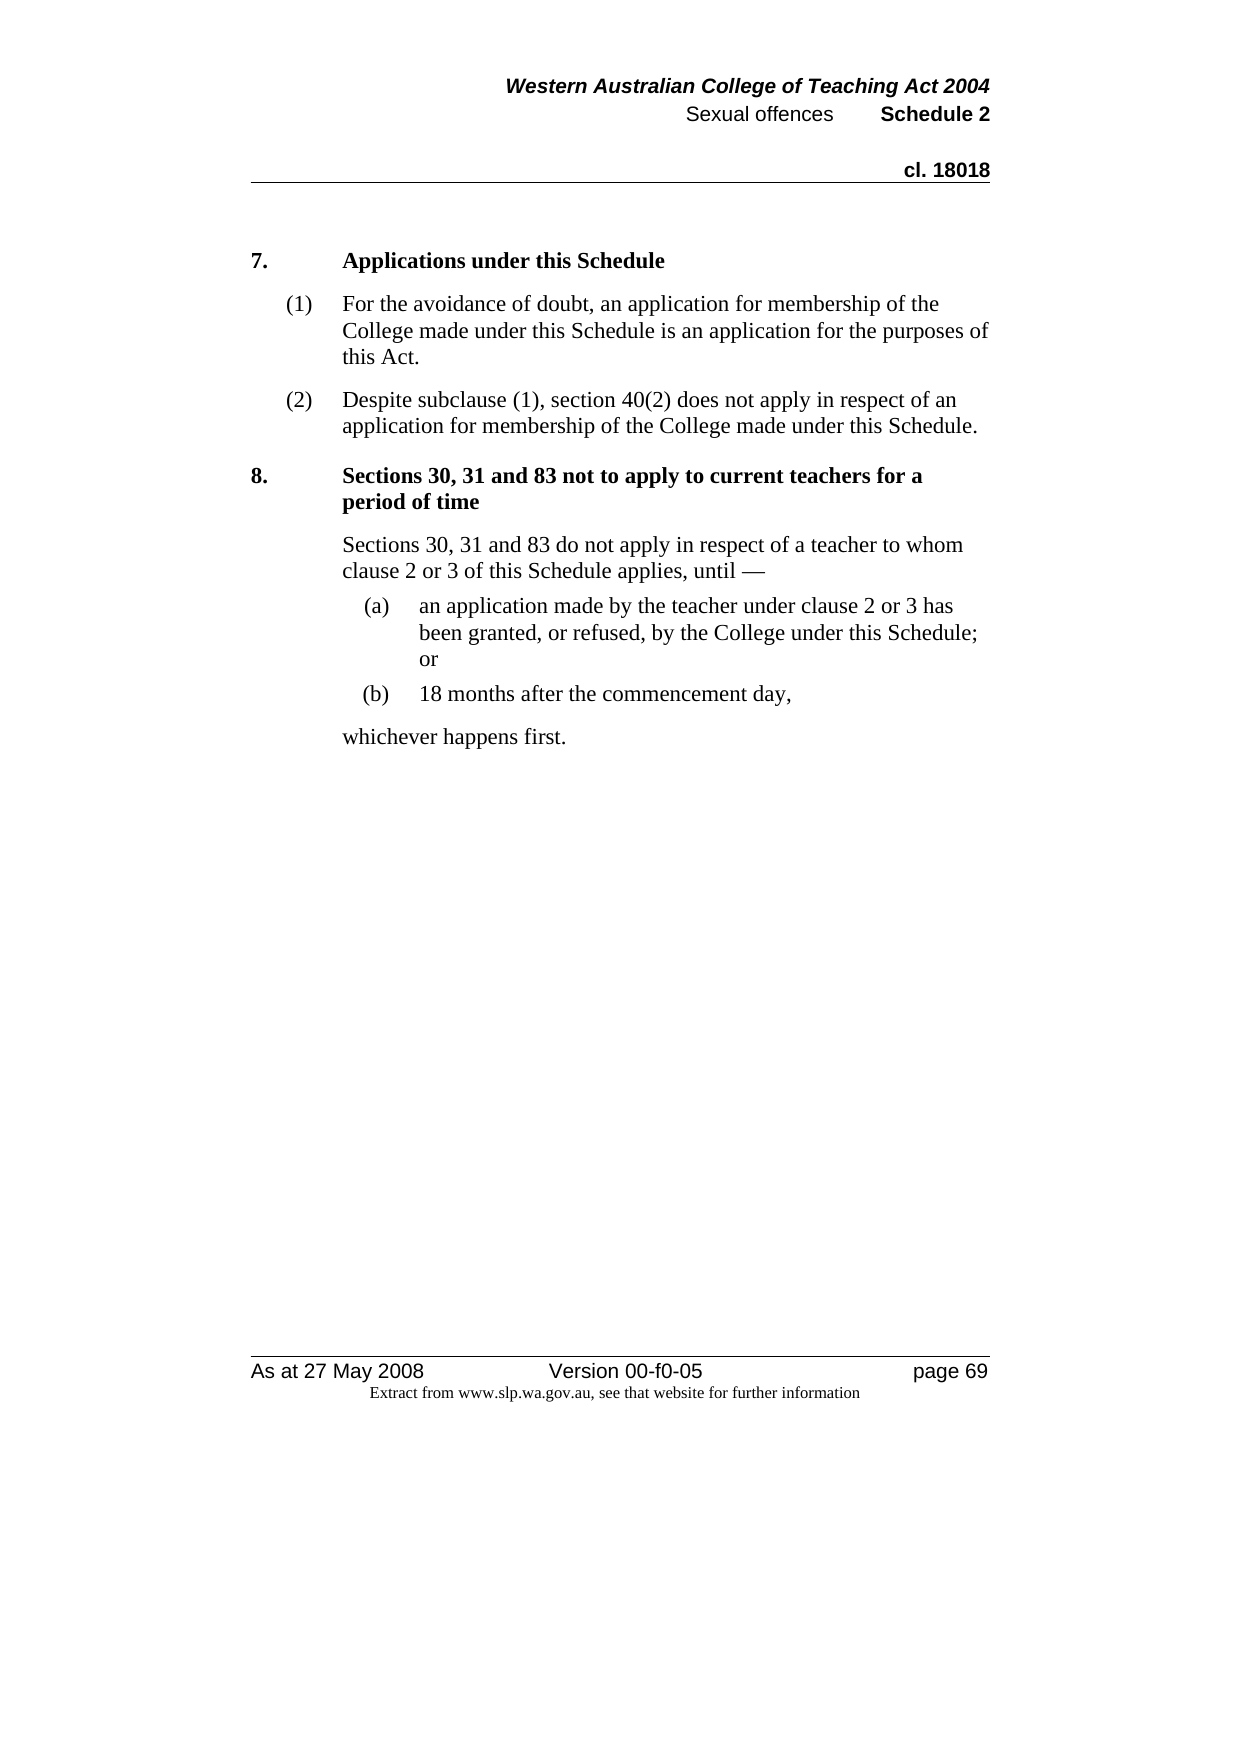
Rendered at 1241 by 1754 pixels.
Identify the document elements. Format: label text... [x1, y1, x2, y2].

subtitle 8. Sections 30, 31 and 83 not to apply to current teachers for a period of time [251, 462, 990, 514]
text (b) 18 months after the commencement day, [251, 680, 990, 706]
text (a) an application made by the teacher under clause 2 or 3 has been granted, or refused, by the College under this Schedule; or [251, 592, 990, 671]
text (1) For the avoidance of doubt, an application for membership of the College made under this Schedule is an application for the purposes of this Act. [251, 291, 990, 369]
subtitle 7. Applications under this Schedule [251, 247, 990, 274]
text Sections 30, 31 and 83 do not apply in respect of a teacher to whom clause 2 or 3 of this Schedule applies, until — [251, 531, 990, 584]
text (2) Despite subclause (1), section 40(2) does not apply in respect of an application for membership of the College made under this Schedule. [251, 386, 990, 439]
text whichever happens first. [251, 723, 990, 749]
